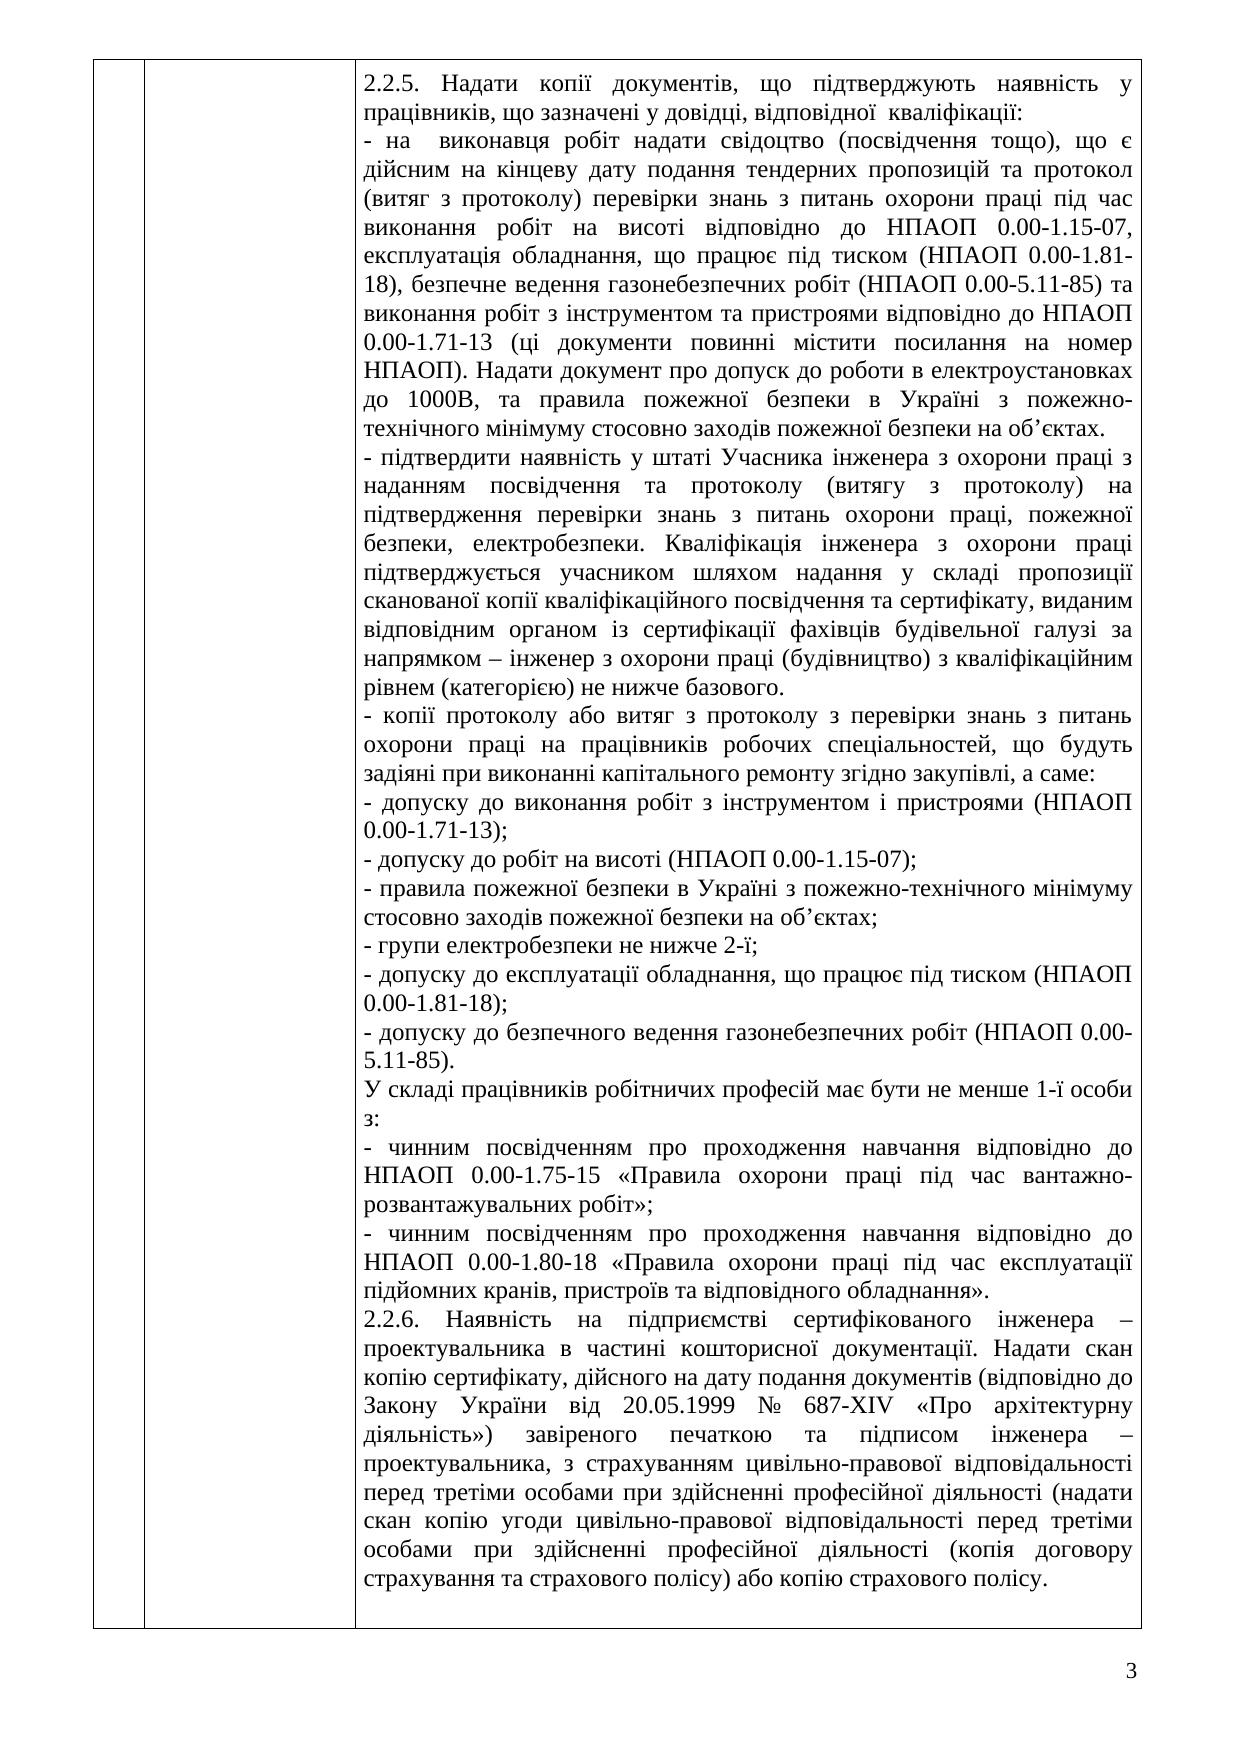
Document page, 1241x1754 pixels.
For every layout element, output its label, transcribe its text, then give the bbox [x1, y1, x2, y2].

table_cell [145, 60, 355, 1628]
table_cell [356, 60, 1141, 1628]
table_cell 2 [94, 60, 144, 1628]
